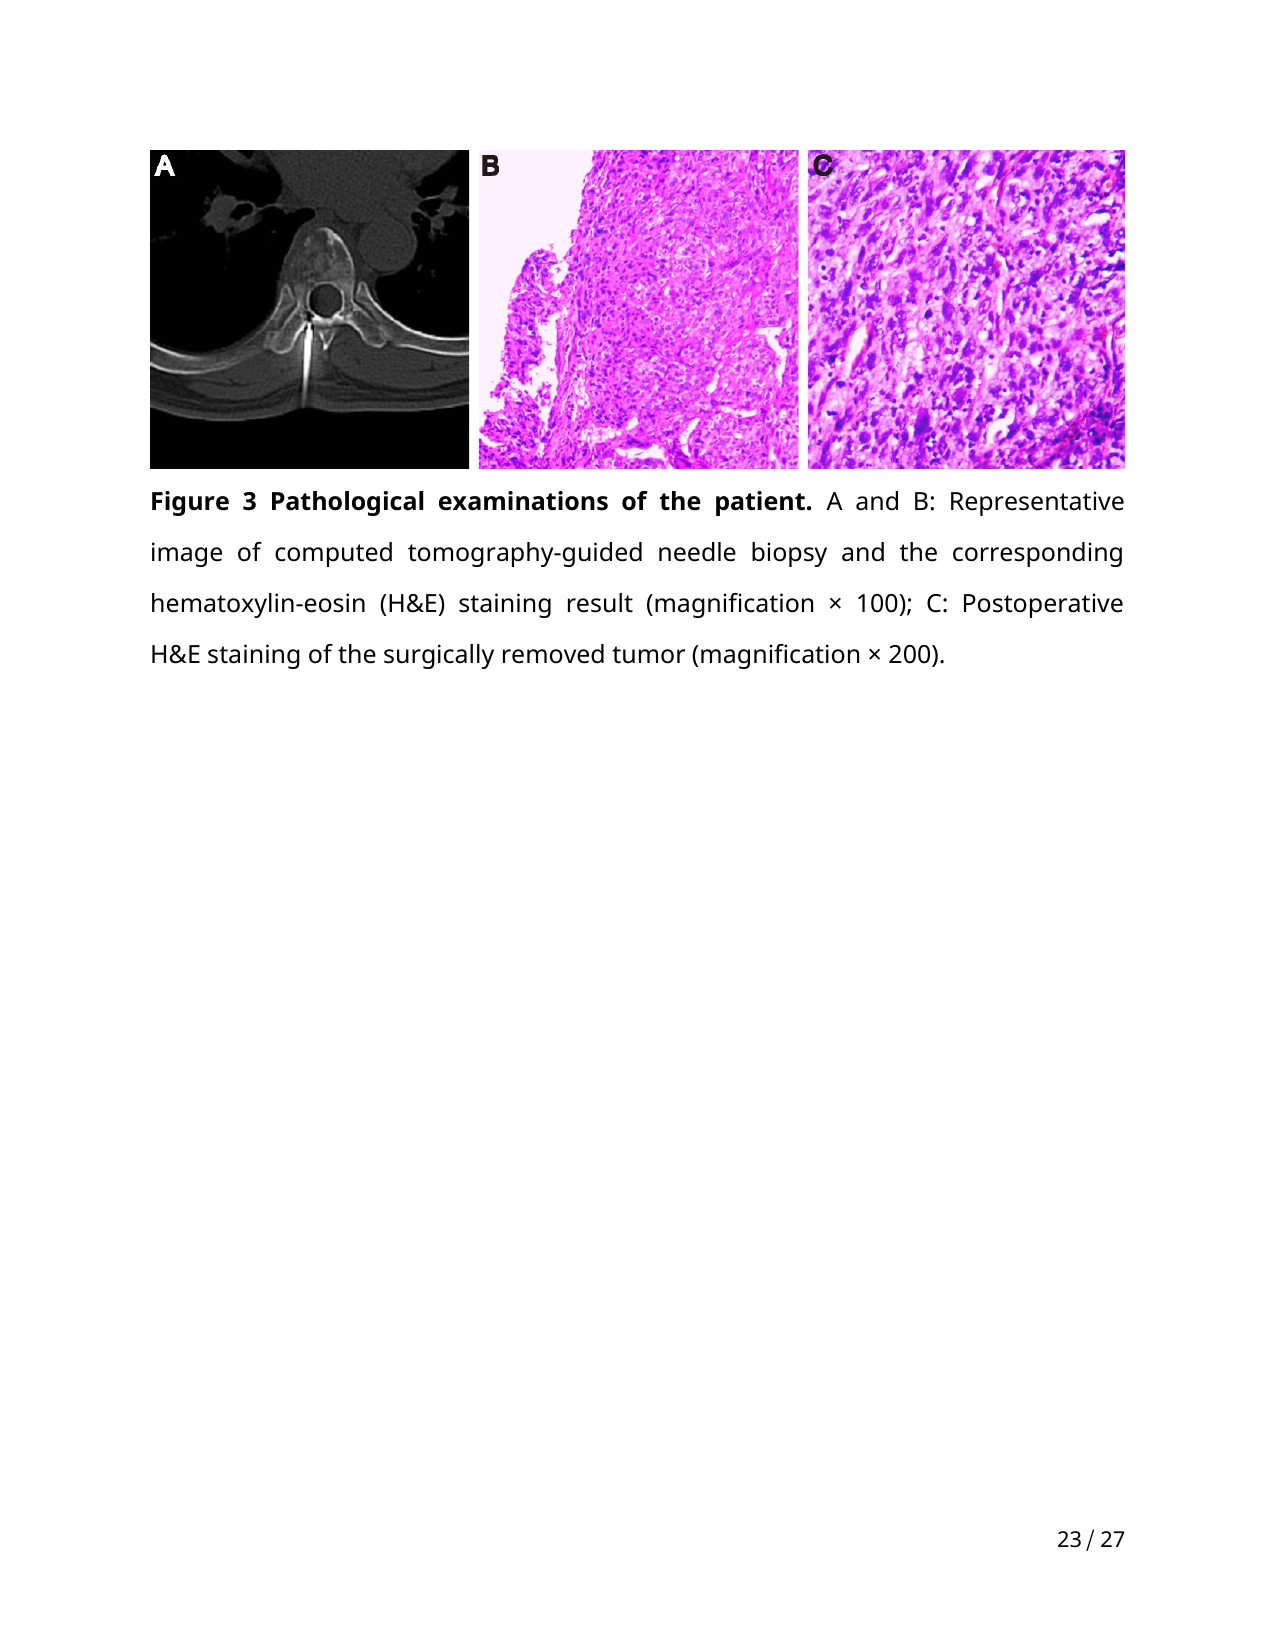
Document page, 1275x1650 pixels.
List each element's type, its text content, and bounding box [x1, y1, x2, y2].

text Figure 3 Pathological examinations of the patient. A and B: Representative image of computed tomography-guided needle biopsy and the corresponding hematoxylin-eosin (H&E) staining result (magnification × 100); C: Postoperative H&E staining of the surgically removed tumor (magnification × 200). [150, 483, 1125, 670]
picture [150, 150, 1126, 469]
